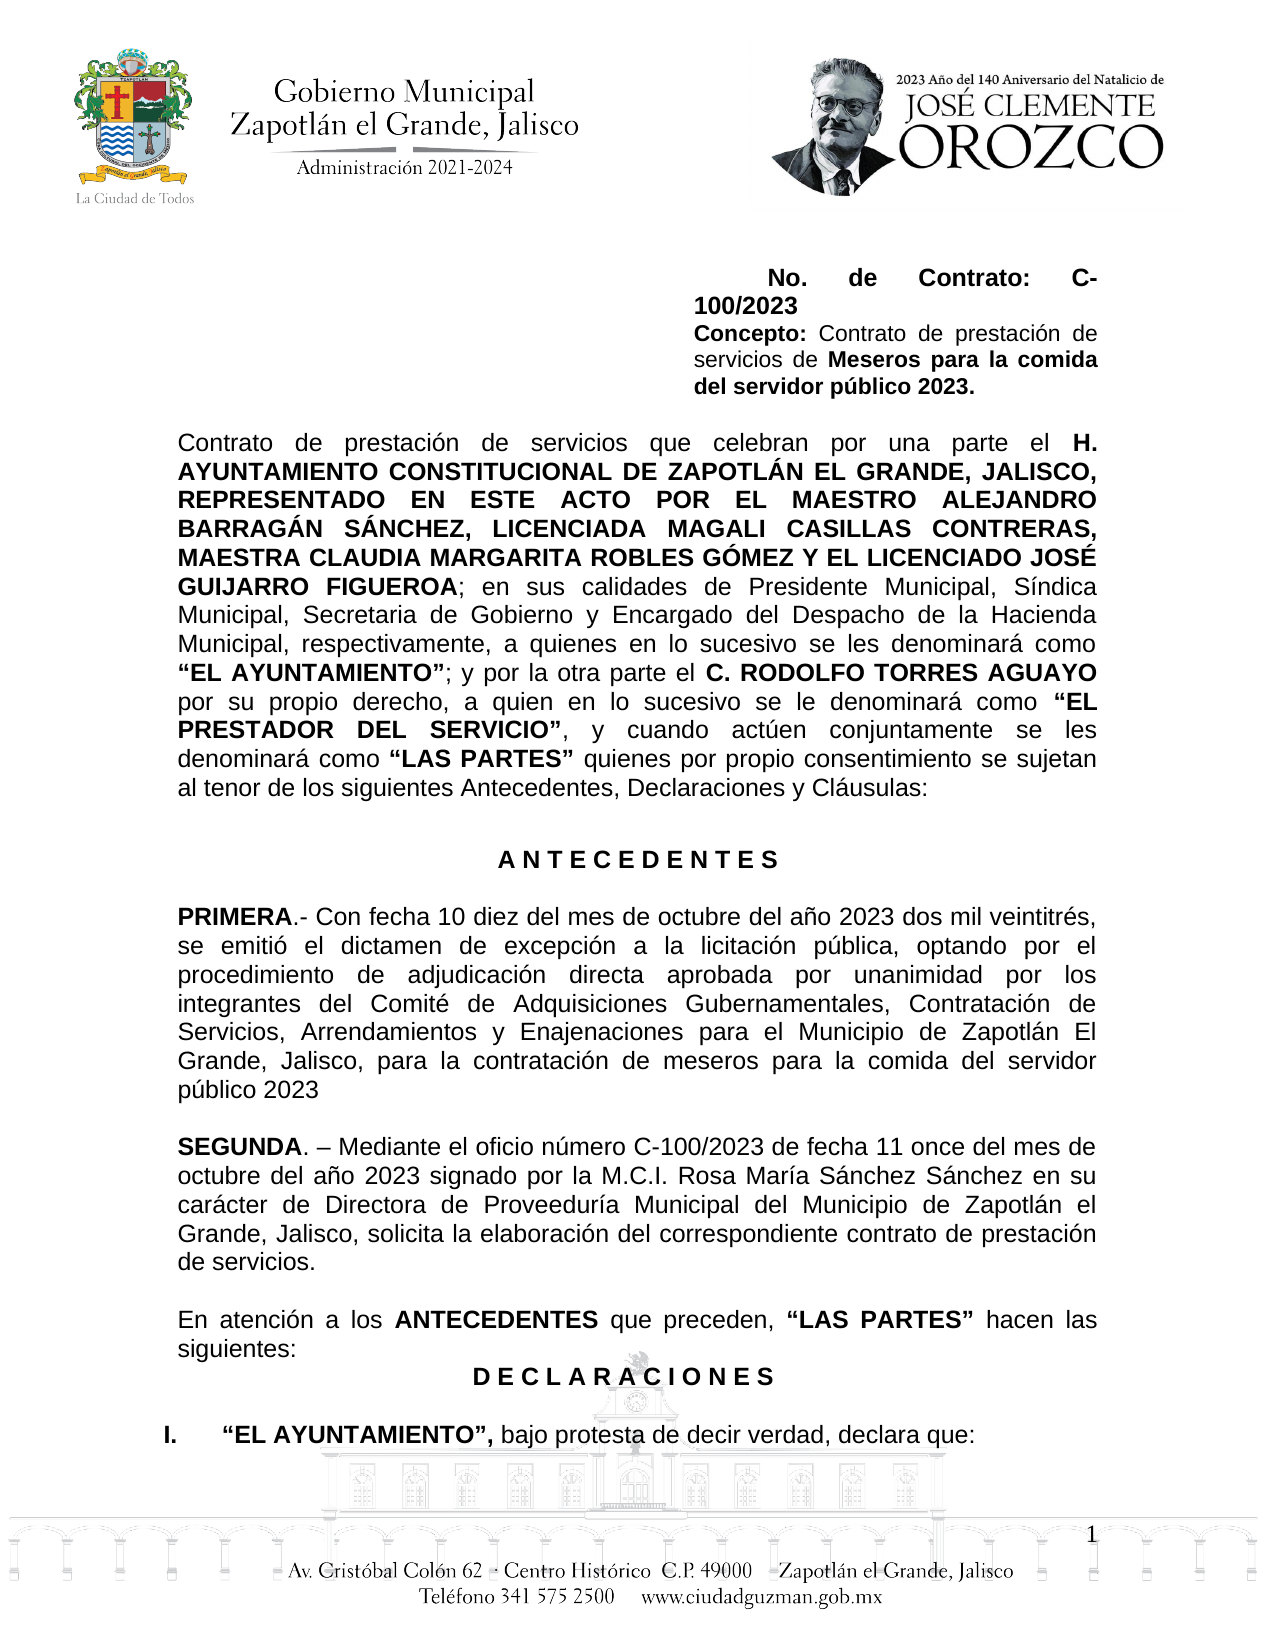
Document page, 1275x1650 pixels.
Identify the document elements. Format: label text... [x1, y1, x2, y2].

text PRIMERA.- Con fecha 10 diez del mes de octubre del año 2023 dos mil veintitrés, se emitió el dictamen de excepción a la licitación pública, optando por el procedimiento de adjudicación directa aprobada por unanimidad por los integrantes del Comité de Adquisiciones Gubernamentales, Contratación de Servicios, Arrendamientos y Enajenaciones para el Municipio de Zapotlán El Grande, Jalisco, para la contratación de meseros para la comida del servidor público 2023 [177, 902, 1098, 1103]
text A N T E C E D E N T E S [177, 845, 1098, 873]
text Contrato de prestación de servicios que celebran por una parte el H. AYUNTAMIENTO CONSTITUCIONAL DE ZAPOTLÁN EL GRANDE, JALISCO, REPRESENTADO EN ESTE ACTO POR EL MAESTRO ALEJANDRO BARRAGÁN SÁNCHEZ, LICENCIADA MAGALI CASILLAS CONTRERAS, MAESTRA CLAUDIA MARGARITA ROBLES GÓMEZ Y EL LICENCIADO JOSÉ GUIJARRO FIGUEROA; en sus calidades de Presidente Municipal, Síndica Municipal, Secretaria de Gobierno y Encargado del Despacho de la Hacienda Municipal, respectivamente, a quienes en lo sucesivo se les denominará como “EL AYUNTAMIENTO”; y por la otra parte el C. RODOLFO TORRES AGUAYO por su propio derecho, a quien en lo sucesivo se le denominará como “EL PRESTADOR DEL SERVICIO”, y cuando actúen conjuntamente se les denominará como “LAS PARTES” quienes por propio consentimiento se sujetan al tenor de los siguientes Antecedentes, Declaraciones y Cláusulas: [177, 428, 1098, 802]
text En atención a los ANTECEDENTES que preceden, “LAS PARTES” hacen las siguientes: [177, 1305, 1098, 1362]
list “EL AYUNTAMIENTO”, bajo protesta de decir verdad, declara que: [177, 1420, 1098, 1448]
text No. de Contrato: C-100/2023 [693, 234, 1098, 320]
subtitle D E C L A R A C I O N E S [398, 1362, 1098, 1391]
text Concepto: Contrato de prestación de servicios de Meseros para la comida del servidor público 2023. [693, 320, 1098, 399]
text SEGUNDA. – Mediante el oficio número C-100/2023 de fecha 11 once del mes de octubre del año 2023 signado por la M.C.I. Rosa María Sánchez Sánchez en su carácter de Directora de Proveeduría Municipal del Municipio de Zapotlán el Grande, Jalisco, solicita la elaboración del correspondiente contrato de prestación de servicios. [177, 1132, 1098, 1276]
picture [0, 1, 1271, 1650]
